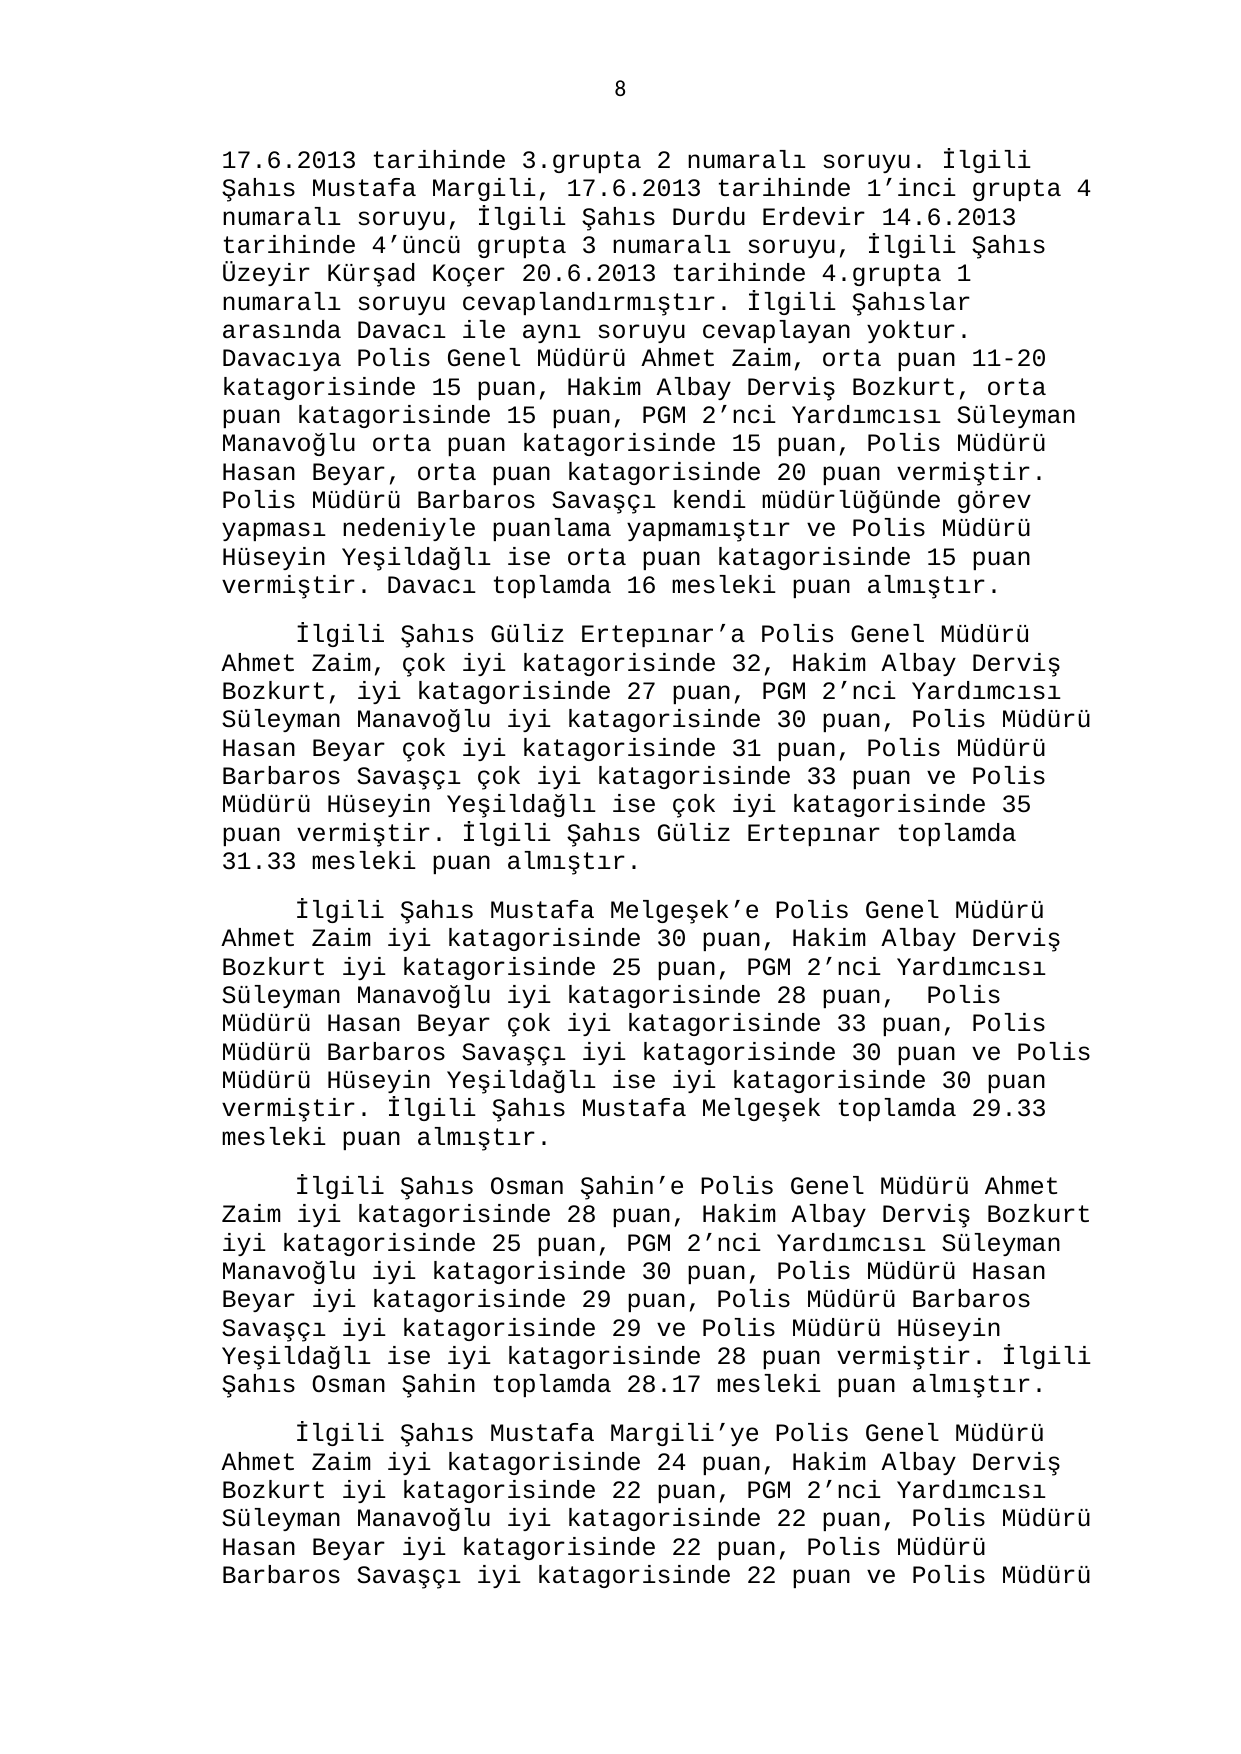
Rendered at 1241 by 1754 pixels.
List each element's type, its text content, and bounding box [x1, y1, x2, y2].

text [221, 148, 1093, 601]
text İlgili Şahıs Mustafa Melgeşek’e Polis Genel Müdürü Ahmet Zaim iyi katagorisinde 30 puan, Hakim Albay Derviş Bozkurt iyi katagorisinde 25 puan, PGM 2’nci Yardımcısı Süleyman Manavoğlu iyi katagorisinde 28 puan, Polis Müdürü Hasan Beyar çok iyi katagorisinde 33 puan, Polis Müdürü Barbaros Savaşçı iyi katagorisinde 30 puan ve Polis Müdürü Hüseyin Yeşildağlı ise iyi katagorisinde 30 puan vermiştir. İlgili Şahıs Mustafa Melgeşek toplamda 29.33 mesleki puan almıştır. [221, 898, 1093, 1153]
text İlgili Şahıs Osman Şahin’e Polis Genel Müdürü Ahmet Zaim iyi katagorisinde 28 puan, Hakim Albay Derviş Bozkurt iyi katagorisinde 25 puan, PGM 2’nci Yardımcısı Süleyman Manavoğlu iyi katagorisinde 30 puan, Polis Müdürü Hasan Beyar iyi katagorisinde 29 puan, Polis Müdürü Barbaros Savaşçı iyi katagorisinde 29 ve Polis Müdürü Hüseyin Yeşildağlı ise iyi katagorisinde 28 puan vermiştir. İlgili Şahıs Osman Şahin toplamda 28.17 mesleki puan almıştır. [221, 1173, 1093, 1400]
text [221, 1421, 1093, 1591]
text İlgili Şahıs Güliz Ertepınar’a Polis Genel Müdürü Ahmet Zaim, çok iyi katagorisinde 32, Hakim Albay Derviş Bozkurt, iyi katagorisinde 27 puan, PGM 2’nci Yardımcısı Süleyman Manavoğlu iyi katagorisinde 30 puan, Polis Müdürü Hasan Beyar çok iyi katagorisinde 31 puan, Polis Müdürü Barbaros Savaşçı çok iyi katagorisinde 33 puan ve Polis Müdürü Hüseyin Yeşildağlı ise çok iyi katagorisinde 35 puan vermiştir. İlgili Şahıs Güliz Ertepınar toplamda 31.33 mesleki puan almıştır. [221, 622, 1093, 877]
